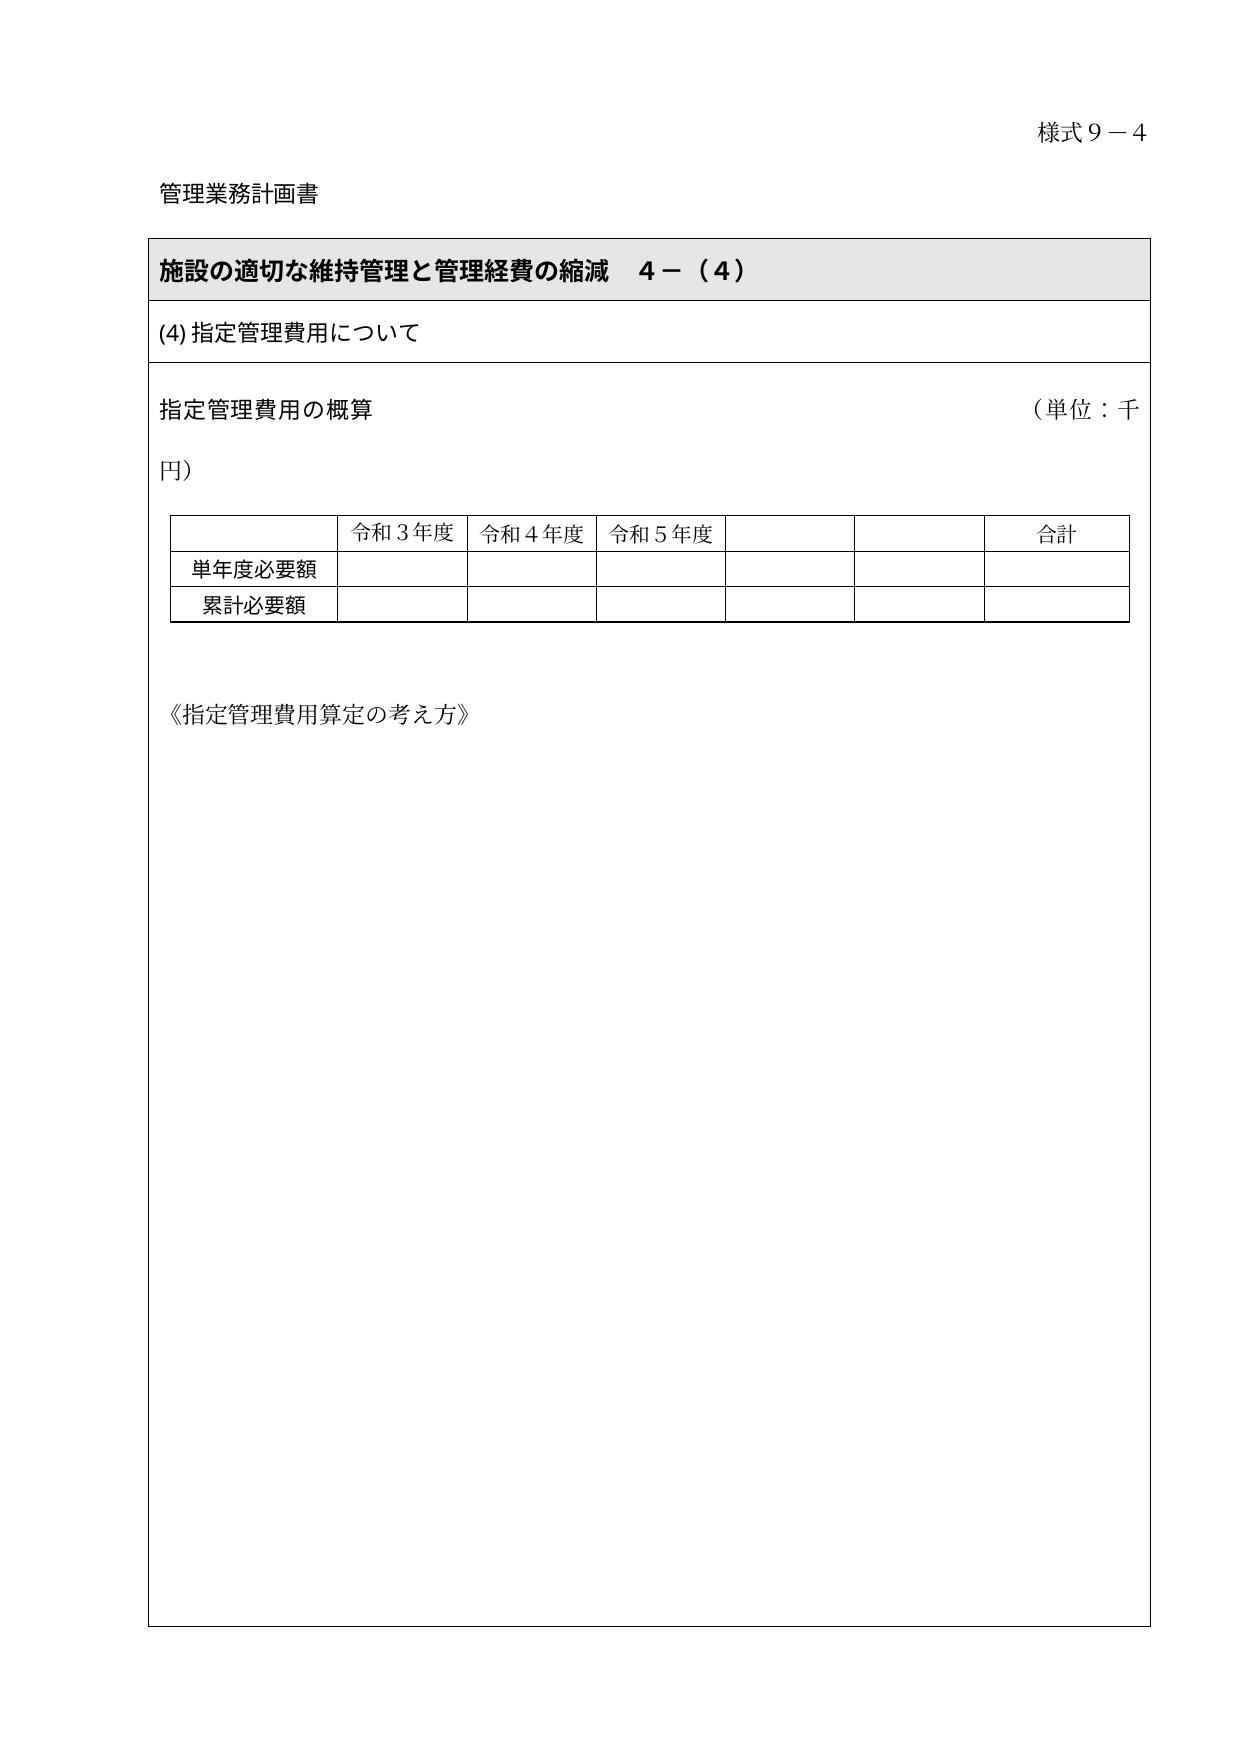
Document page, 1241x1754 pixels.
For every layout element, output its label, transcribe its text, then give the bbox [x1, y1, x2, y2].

table_cell 指定管理費用の概算 （単位：千円） 《指定管理費用算定の考え方》 [149, 363, 1150, 1626]
text 様式９－４ [148, 101, 1152, 162]
table_header 施設の適切な維持管理と管理経費の縮減 ４－（４） [149, 239, 1150, 300]
table_cell (4) 指定管理費用について [149, 301, 1150, 362]
text 管理業務計画書 [148, 162, 1152, 223]
